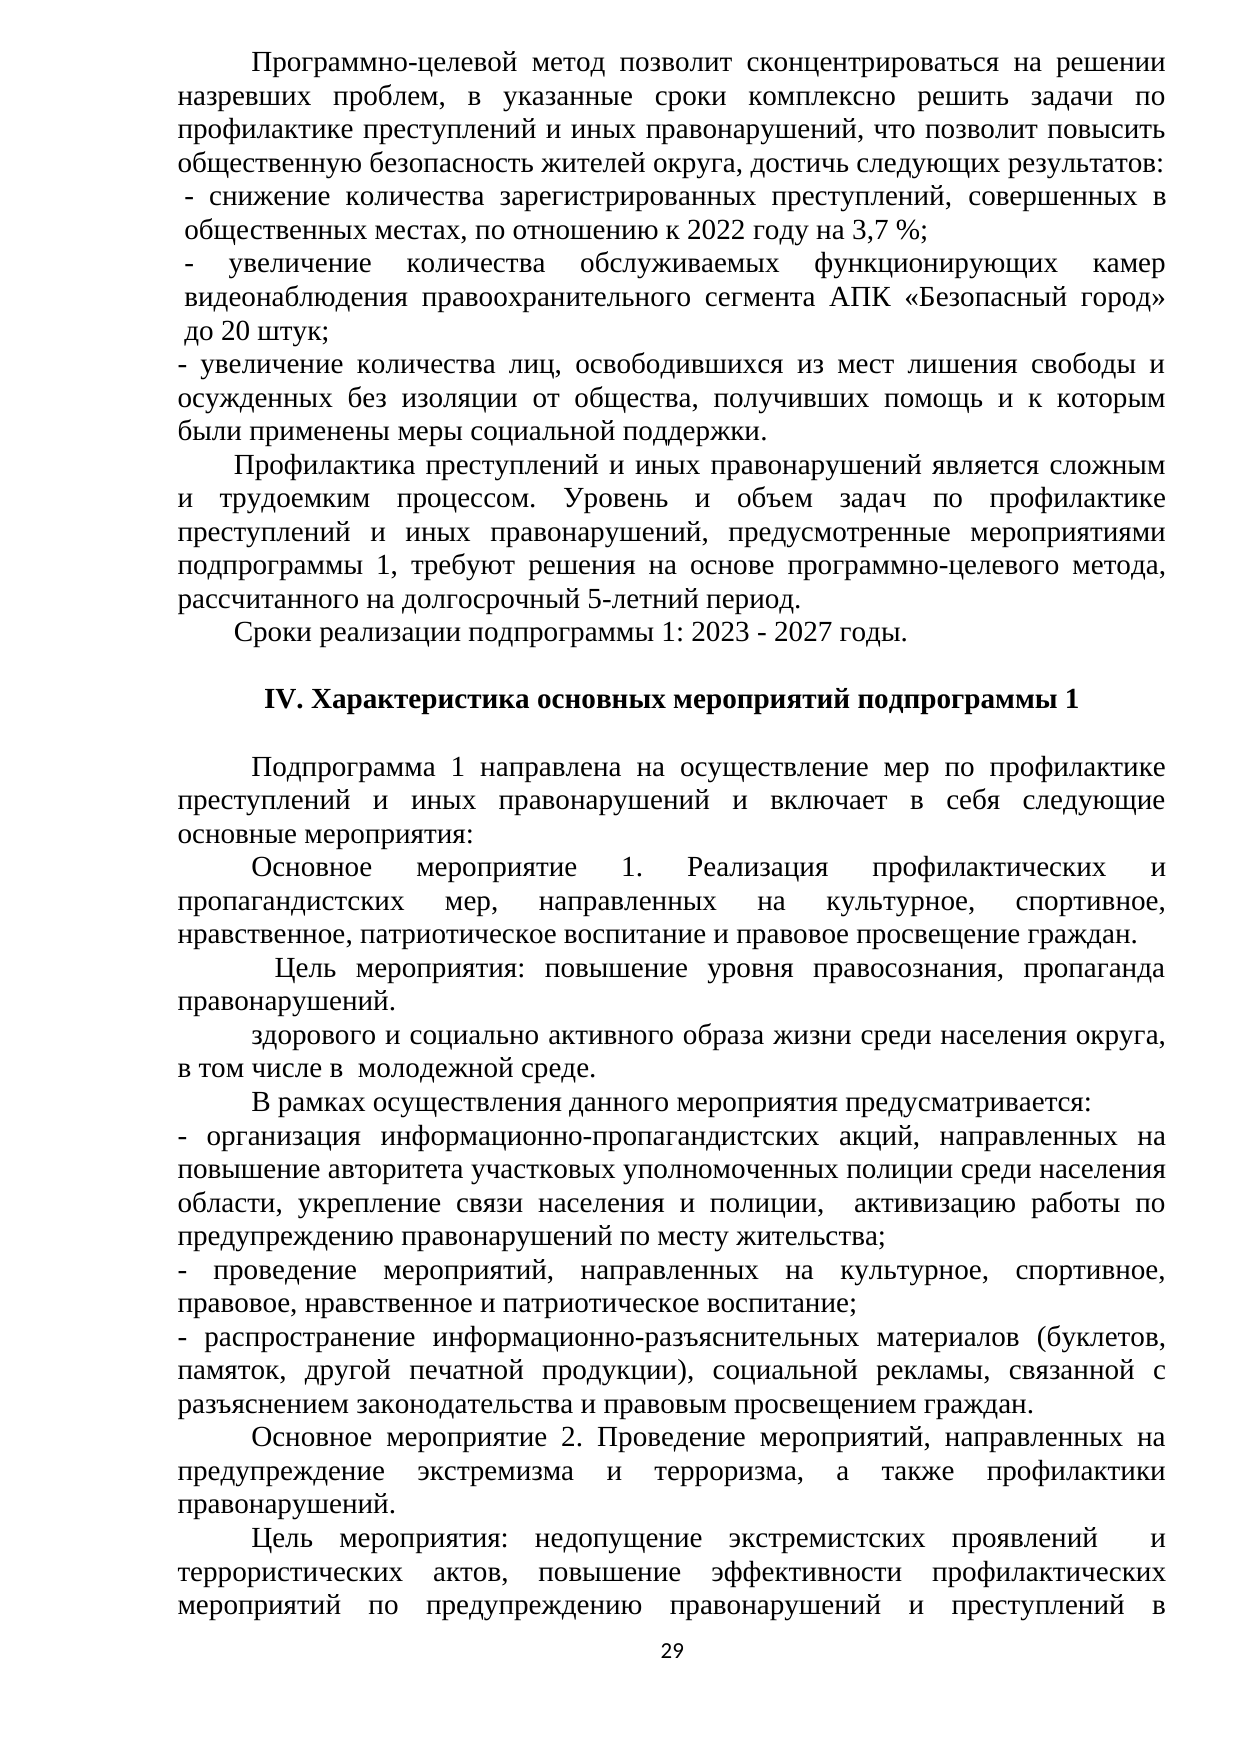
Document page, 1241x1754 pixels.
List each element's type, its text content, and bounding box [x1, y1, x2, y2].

text - увеличение количества обслуживаемых функционирующих камер видеонаблюдения правоохранительного сегмента АПК «Безопасный город» до 20 штук; [184, 246, 1167, 346]
text - проведение мероприятий, направленных на культурное, спортивное, правовое, нравственное и патриотическое воспитание; [177, 1252, 1167, 1319]
text Сроки реализации подпрограммы 1: 2023 - 2027 годы. [177, 614, 1167, 648]
text В рамках осуществления данного мероприятия предусматривается: [177, 1084, 1167, 1118]
text Профилактика преступлений и иных правонарушений является сложным и трудоемким процессом. Уровень и объем задач по профилактике преступлений и иных правонарушений, предусмотренные мероприятиями подпрограммы 1, требуют решения на основе программно-целевого метода, рассчитанного на долгосрочный 5-летний период. [177, 447, 1167, 614]
text - увеличение количества лиц, освободившихся из мест лишения свободы и осужденных без изоляции от общества, получивших помощь и к которым были применены меры социальной поддержки. [177, 346, 1167, 447]
text здорового и социально активного образа жизни среди населения округа, в том числе в молодежной среде. [177, 1017, 1167, 1084]
text Основное мероприятие 1. Реализация профилактических и пропагандистских мер, направленных на культурное, спортивное, нравственное, патриотическое воспитание и правовое просвещение граждан. [177, 849, 1167, 950]
text IV. Характеристика основных мероприятий подпрограммы 1 [177, 682, 1167, 715]
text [177, 1520, 1167, 1621]
text - снижение количества зарегистрированных преступлений, совершенных в общественных местах, по отношению к 2022 году на 3,7 %; [184, 178, 1167, 246]
text - организация информационно-пропагандистских акций, направленных на повышение авторитета участковых уполномоченных полиции среди населения области, укрепление связи населения и полиции, активизацию работы по предупреждению правонарушений по месту жительства; [177, 1118, 1167, 1252]
text Цель мероприятия: повышение уровня правосознания, пропаганда правонарушений. [177, 950, 1167, 1017]
text Программно-целевой метод позволит сконцентрироваться на решении назревших проблем, в указанные сроки комплексно решить задачи по профилактике преступлений и иных правонарушений, что позволит повысить общественную безопасность жителей округа, достичь следующих результатов: [177, 44, 1167, 178]
text Основное мероприятие 2. Проведение мероприятий, направленных на предупреждение экстремизма и терроризма, а также профилактики правонарушений. [177, 1419, 1167, 1520]
text Подпрограмма 1 направлена на осуществление мер по профилактике преступлений и иных правонарушений и включает в себя следующие основные мероприятия: [177, 749, 1167, 849]
text - распространение информационно-разъяснительных материалов (буклетов, памяток, другой печатной продукции), социальной рекламы, связанной с разъяснением законодательства и правовым просвещением граждан. [177, 1319, 1167, 1419]
